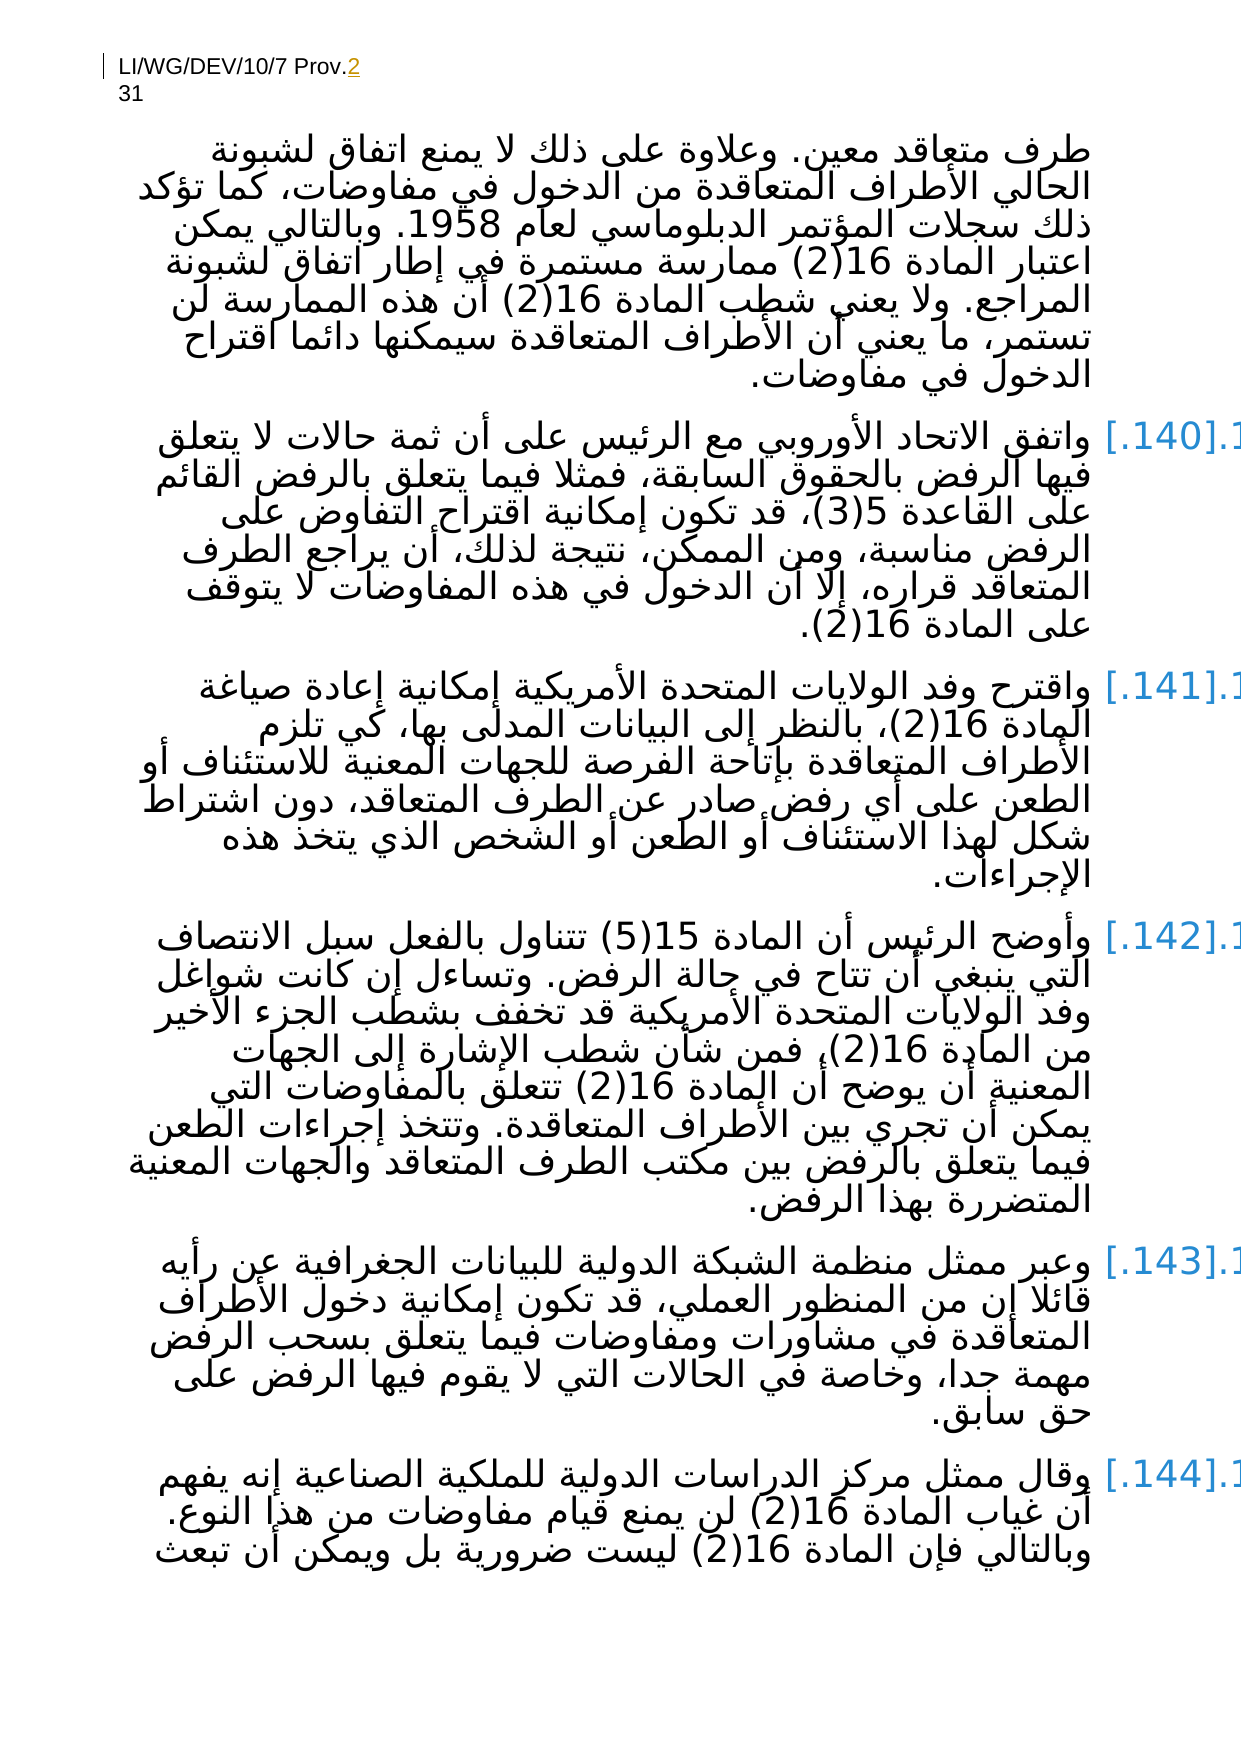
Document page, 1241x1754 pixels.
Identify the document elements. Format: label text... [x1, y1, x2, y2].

text واقترح وفد الولايات المتحدة الأمريكية إمكانية إعادة صياغة المادة 16(2)، بالنظر إلى البيانات المدلى بها، كي تلزم الأطراف المتعاقدة بإتاحة الفرصة للجهات المعنية للاستئناف أو الطعن على أي رفض صادر عن الطرف المتعاقد، دون اشتراط شكل لهذا الاستئناف أو الطعن أو الشخص الذي يتخذ هذه الإجراءات. [118, 670, 1092, 895]
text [118, 1457, 1092, 1570]
text وأوضح الرئيس أن المادة 15(5) تتناول بالفعل سبل الانتصاف التي ينبغي أن تتاح في حالة الرفض. وتساءل إن كانت شواغل وفد الولايات المتحدة الأمريكية قد تخفف بشطب الجزء الأخير من المادة 16(2)، فمن شأن شطب الإشارة إلى الجهات المعنية أن يوضح أن المادة 16(2) تتعلق بالمفاوضات التي يمكن أن تجري بين الأطراف المتعاقدة. وتتخذ إجراءات الطعن فيما يتعلق بالرفض بين مكتب الطرف المتعاقد والجهات المعنية المتضررة بهذا الرفض. [118, 920, 1092, 1220]
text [118, 132, 1092, 395]
text واتفق الاتحاد الأوروبي مع الرئيس على أن ثمة حالات لا يتعلق فيها الرفض بالحقوق السابقة، فمثلا فيما يتعلق بالرفض القائم على القاعدة 5(3)، قد تكون إمكانية اقتراح التفاوض على الرفض مناسبة، ومن الممكن، نتيجة لذلك، أن يراجع الطرف المتعاقد قراره، إلا أن الدخول في هذه المفاوضات لا يتوقف على المادة 16(2). [118, 420, 1092, 645]
text وعبر ممثل منظمة الشبكة الدولية للبيانات الجغرافية عن رأيه قائلا إن من المنظور العملي، قد تكون إمكانية دخول الأطراف المتعاقدة في مشاورات ومفاوضات فيما يتعلق بسحب الرفض مهمة جدا، وخاصة في الحالات التي لا يقوم فيها الرفض على حق سابق. [118, 1245, 1092, 1432]
